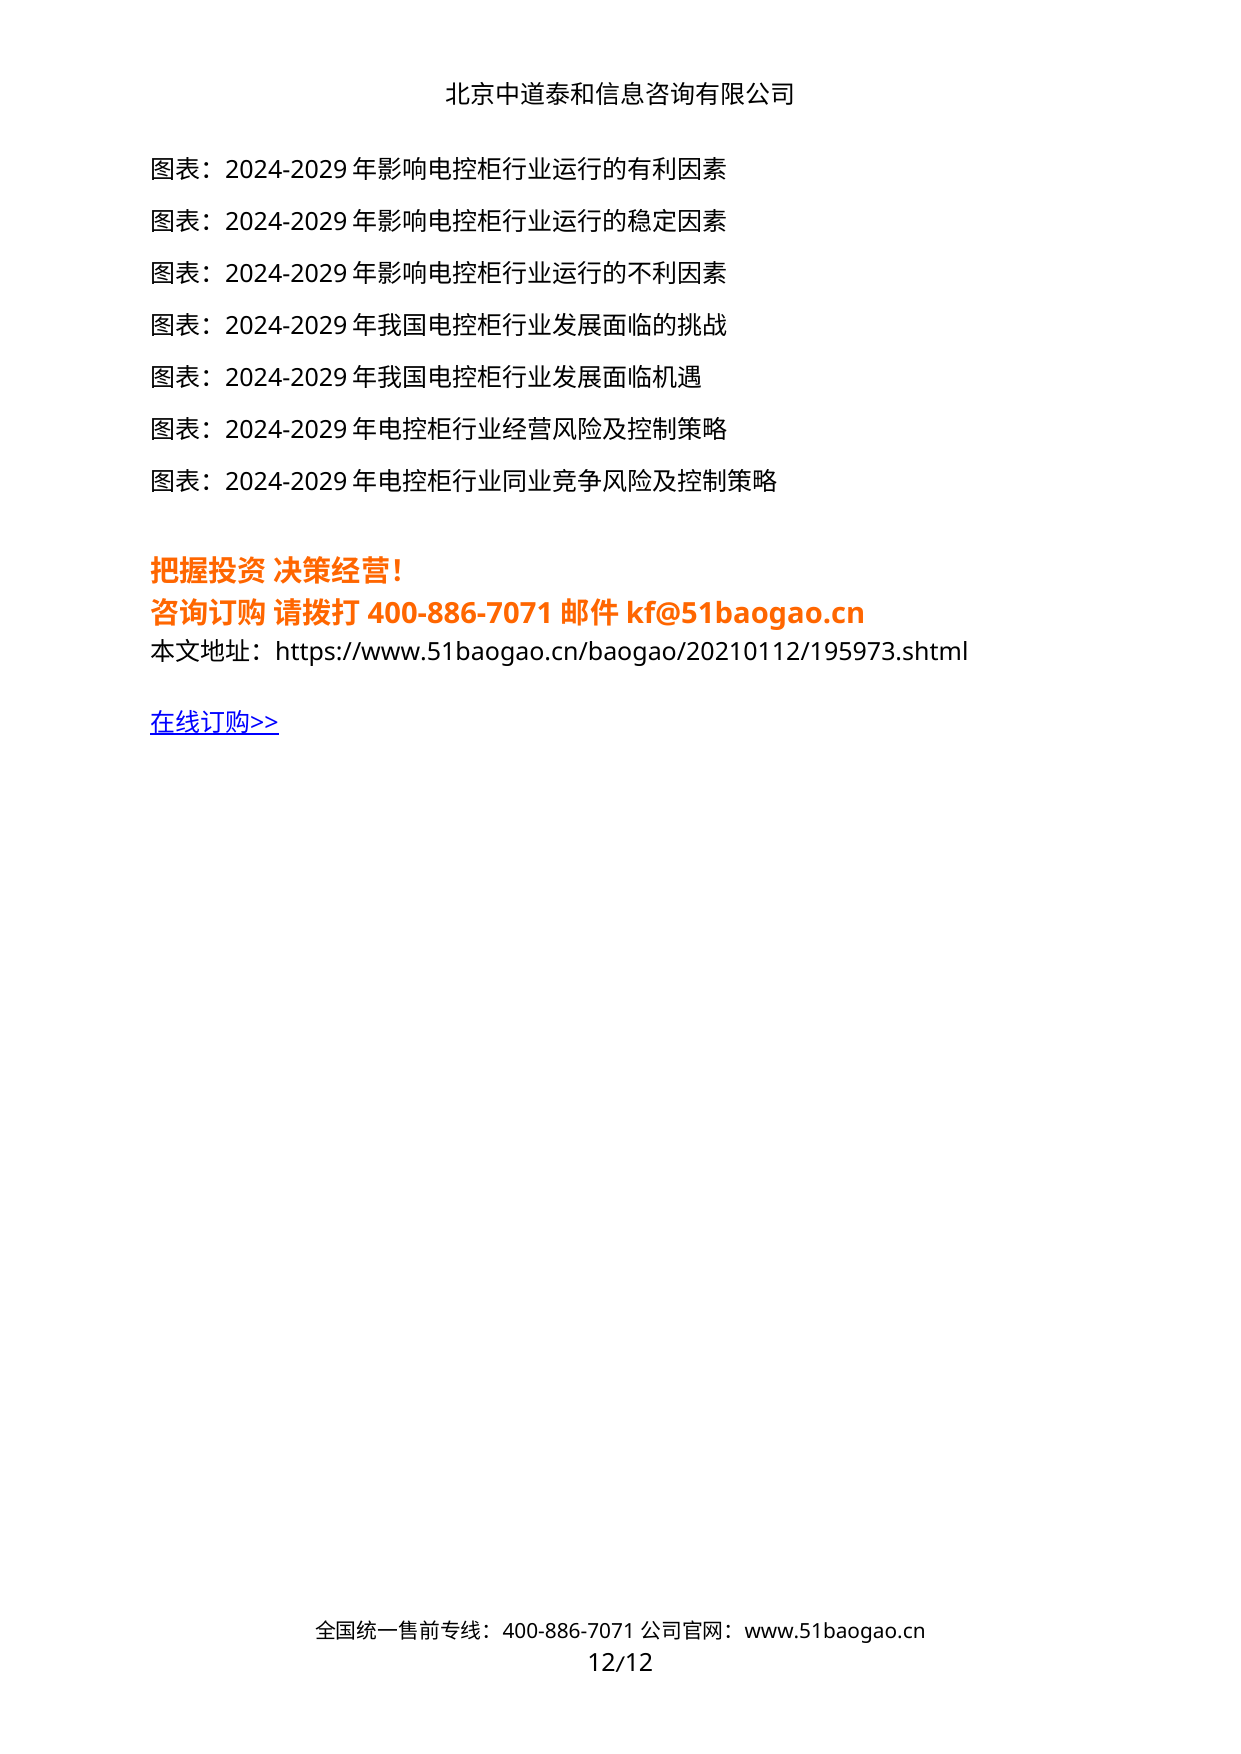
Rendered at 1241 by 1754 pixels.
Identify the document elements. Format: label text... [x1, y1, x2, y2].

text 图表：2024-2029年我国电控柜行业发展面临的挑战 [150, 306, 1090, 342]
text 图表：2024-2029年影响电控柜行业运行的稳定因素 [150, 202, 1090, 238]
text 图表：2024-2029年我国电控柜行业发展面临机遇 [150, 357, 1090, 394]
text 图表：2024-2029年影响电控柜行业运行的不利因素 [150, 254, 1090, 290]
text 图表：2024-2029年电控柜行业经营风险及控制策略 [150, 409, 1090, 446]
text 把握投资 决策经营！咨询订购 请拨打 400-886-7071 邮件 kf@51baogao.cn本文地址：https://www.51baogao.cn/baogao/20210112/195973.shtml [150, 513, 1090, 668]
text 图表：2024-2029年电控柜行业同业竞争风险及控制策略 [150, 461, 1090, 497]
text 图表：2024-2029年影响电控柜行业运行的有利因素 [150, 150, 1090, 186]
text 在线订购>> [150, 668, 1090, 738]
